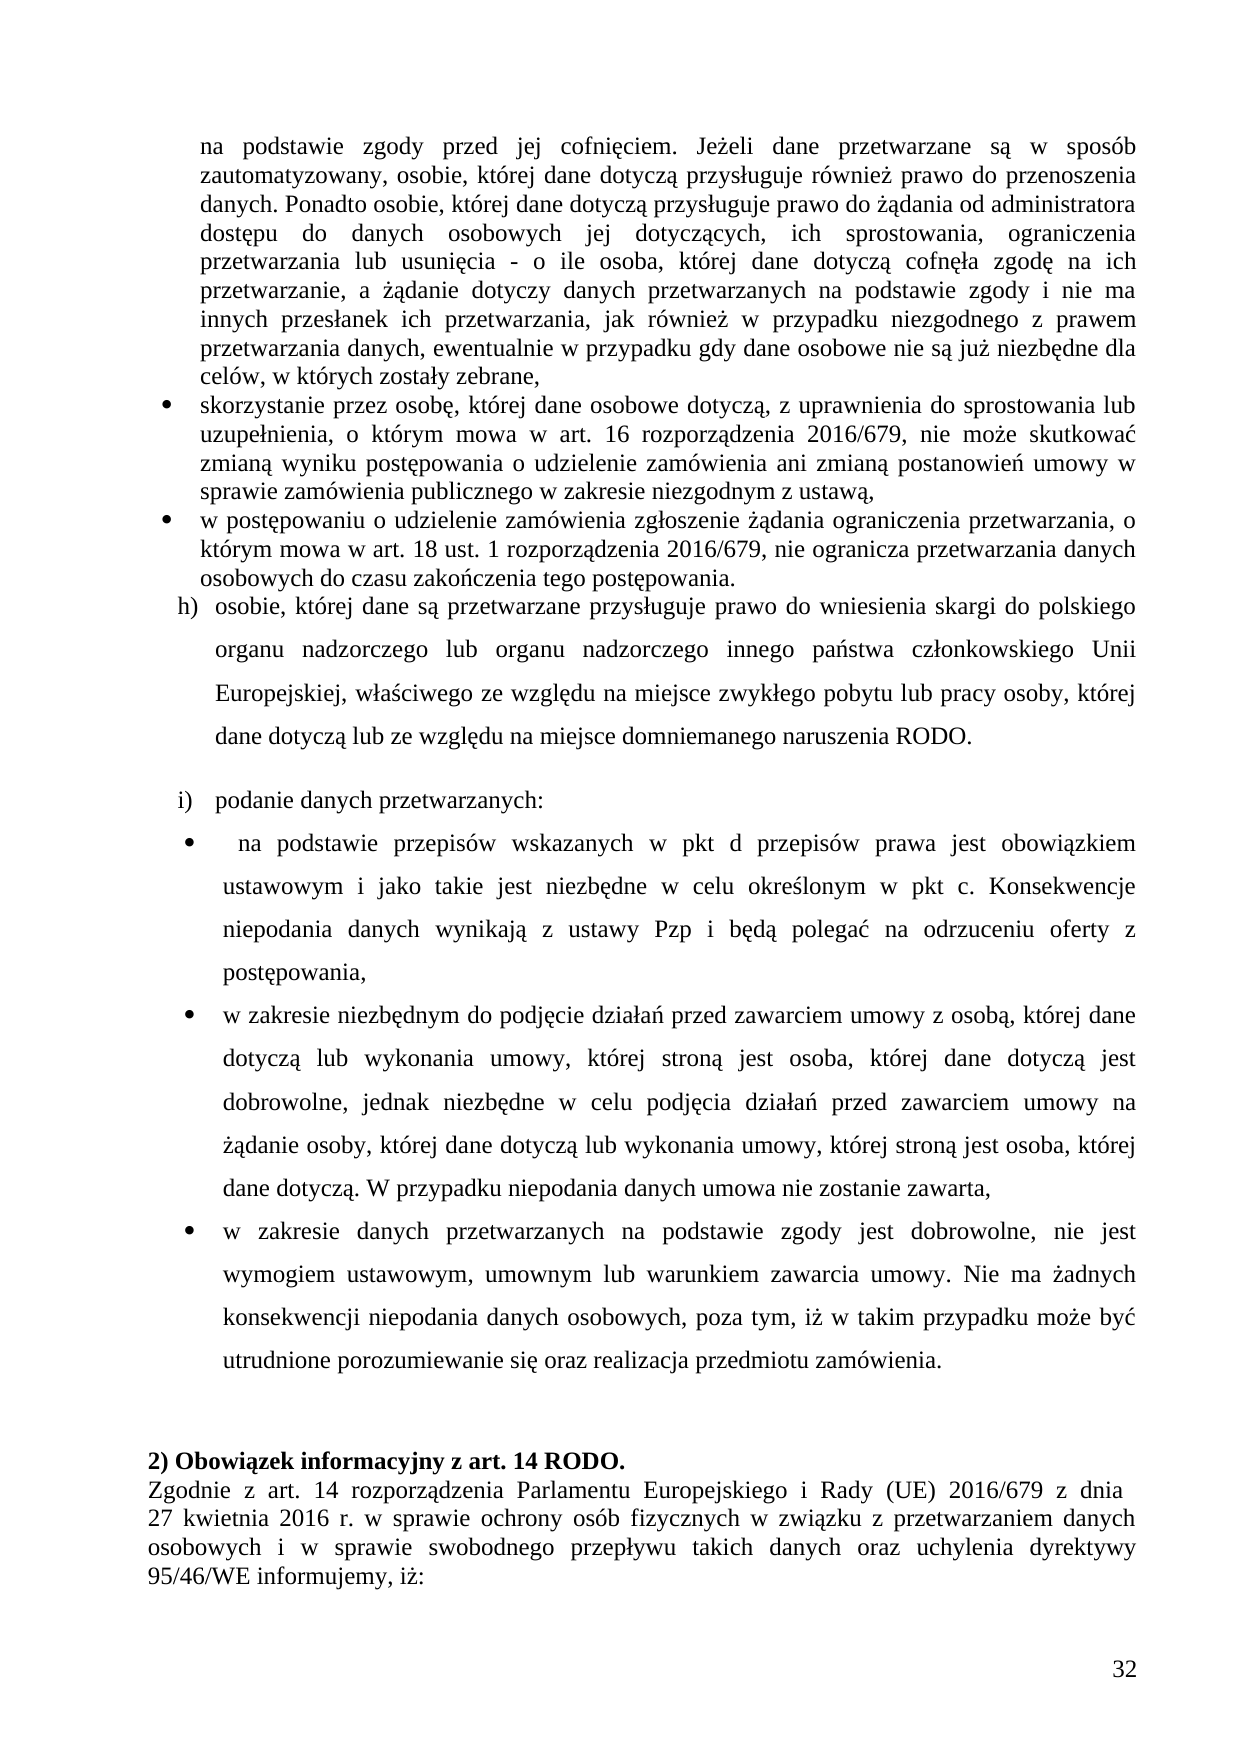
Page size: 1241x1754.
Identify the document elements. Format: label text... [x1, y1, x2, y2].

list w zakresie danych przetwarzanych na podstawie zgody jest dobrowolne, nie jest wymogiem ustawowym, umownym lub warunkiem zawarcia umowy. Nie ma żadnych konsekwencji niepodania danych osobowych, poza tym, iż w takim przypadku może być utrudnione porozumiewanie się oraz realizacja przedmiotu zamówienia. [185, 1216, 1137, 1374]
list w postępowaniu o udzielenie zamówienia zgłoszenie żądania ograniczenia przetwarzania, o którym mowa w art. 18 ust. 1 rozporządzenia 2016/679, nie ogranicza przetwarzania danych osobowych do czasu zakończenia tego postępowania. [162, 505, 1137, 591]
text 2) Obowiązek informacyjny z art. 14 RODO. [148, 1446, 1137, 1475]
list na podstawie przepisów wskazanych w pkt d przepisów prawa jest obowiązkiem ustawowym i jako takie jest niezbędne w celu określonym w pkt c. Konsekwencje niepodania danych wynikają z ustawy Pzp i będą polegać na odrzuceniu oferty z postępowania, [185, 828, 1137, 986]
list skorzystanie przez osobę, której dane osobowe dotyczą, z uprawnienia do sprostowania lub uzupełnienia, o którym mowa w art. 16 rozporządzenia 2016/679, nie może skutkować zmianą wyniku postępowania o udzielenie zamówienia ani zmianą postanowień umowy w sprawie zamówienia publicznego w zakresie niezgodnym z ustawą, [162, 390, 1137, 505]
list podanie danych przetwarzanych: [177, 785, 1137, 813]
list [162, 131, 1137, 390]
list osobie, której dane są przetwarzane przysługuje prawo do wniesienia skargi do polskiego organu nadzorczego lub organu nadzorczego innego państwa członkowskiego Unii Europejskiej, właściwego ze względu na miejsce zwykłego pobytu lub pracy osoby, której dane dotyczą lub ze względu na miejsce domniemanego naruszenia RODO. [177, 591, 1137, 749]
text Zgodnie z art. 14 rozporządzenia Parlamentu Europejskiego i Rady (UE) 2016/679 z dnia 27 kwietnia 2016 r. w sprawie ochrony osób fizycznych w związku z przetwarzaniem danych osobowych i w sprawie swobodnego przepływu takich danych oraz uchylenia dyrektywy 95/46/WE informujemy, iż: [148, 1475, 1137, 1590]
list w zakresie niezbędnym do podjęcie działań przed zawarciem umowy z osobą, której dane dotyczą lub wykonania umowy, której stroną jest osoba, której dane dotyczą jest dobrowolne, jednak niezbędne w celu podjęcia działań przed zawarciem umowy na żądanie osoby, której dane dotyczą lub wykonania umowy, której stroną jest osoba, której dane dotyczą. W przypadku niepodania danych umowa nie zostanie zawarta, [185, 1000, 1137, 1202]
